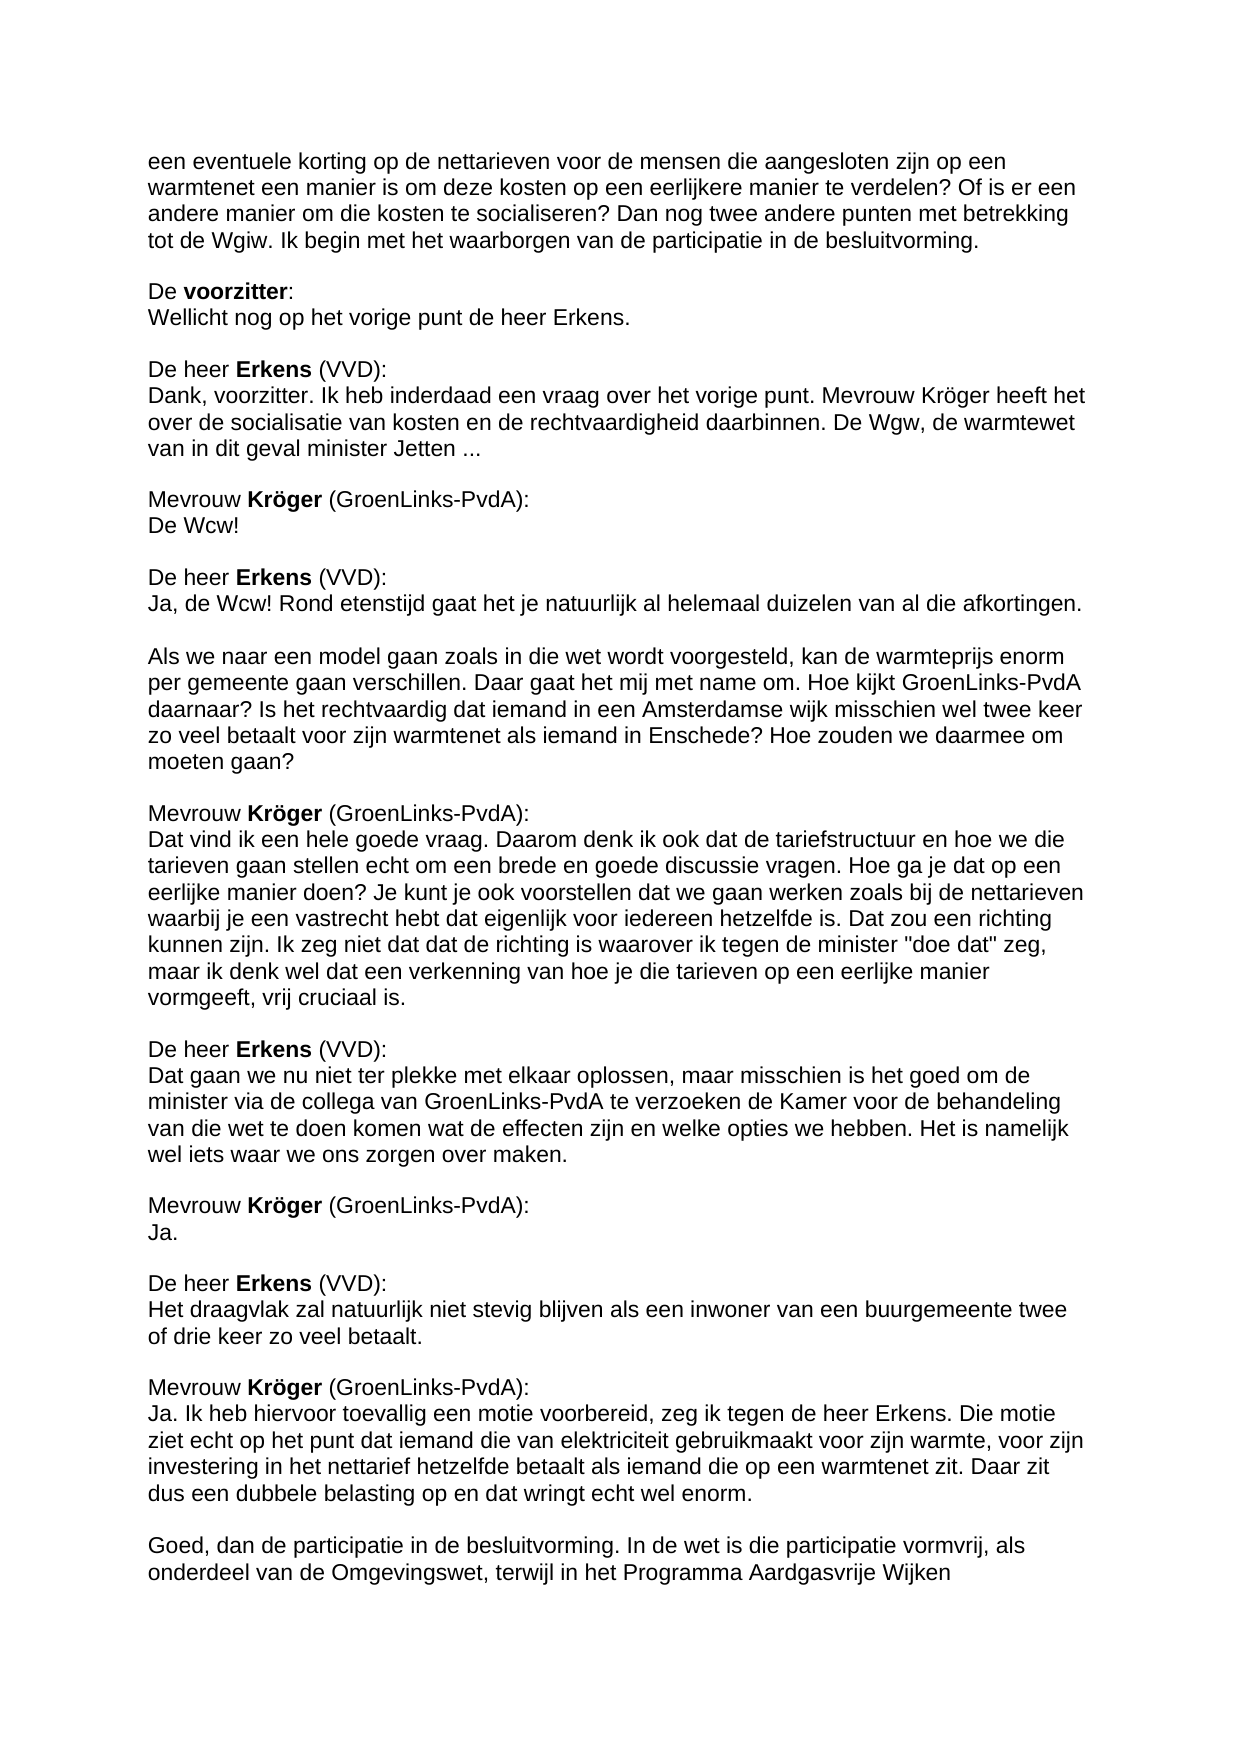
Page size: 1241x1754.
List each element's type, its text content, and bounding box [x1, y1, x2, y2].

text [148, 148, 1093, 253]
text Mevrouw Kröger (GroenLinks-PvdA): Dat vind ik een hele goede vraag. Daarom denk ik ook dat de tariefstructuur en hoe we die tarieven gaan stellen echt om een brede en goede discussie vragen. Hoe ga je dat op een eerlijke manier doen? Je kunt je ook voorstellen dat we gaan werken zoals bij de nettarieven waarbij je een vastrecht hebt dat eigenlijk voor iedereen hetzelfde is. Dat zou een richting kunnen zijn. Ik zeg niet dat dat de richting is waarover ik tegen de minister "doe dat" zeg, maar ik denk wel dat een verkenning van hoe je die tarieven op een eerlijke manier vormgeeft, vrij cruciaal is. [148, 800, 1093, 1011]
text De heer Erkens (VVD): Dank, voorzitter. Ik heb inderdaad een vraag over het vorige punt. Mevrouw Kröger heeft het over de socialisatie van kosten en de rechtvaardigheid daarbinnen. De Wgw, de warmtewet van in dit geval minister Jetten ... [148, 356, 1093, 461]
text De voorzitter: Wellicht nog op het vorige punt de heer Erkens. [148, 278, 1093, 331]
text De heer Erkens (VVD): Ja, de Wcw! Rond etenstijd gaat het je natuurlijk al helemaal duizelen van al die afkortingen. Als we naar een model gaan zoals in die wet wordt voorgesteld, kan de warmteprijs enorm per gemeente gaan verschillen. Daar gaat het mij met name om. Hoe kijkt GroenLinks-PvdA daarnaar? Is het rechtvaardig dat iemand in een Amsterdamse wijk misschien wel twee keer zo veel betaalt voor zijn warmtenet als iemand in Enschede? Hoe zouden we daarmee om moeten gaan? [148, 564, 1093, 775]
text Mevrouw Kröger (GroenLinks-PvdA): Ja. [148, 1192, 1093, 1245]
text De heer Erkens (VVD): Het draagvlak zal natuurlijk niet stevig blijven als een inwoner van een buurgemeente twee of drie keer zo veel betaalt. [148, 1270, 1093, 1349]
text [148, 1374, 1093, 1585]
text Mevrouw Kröger (GroenLinks-PvdA): De Wcw! [148, 486, 1093, 539]
text De heer Erkens (VVD): Dat gaan we nu niet ter plekke met elkaar oplossen, maar misschien is het goed om de minister via de collega van GroenLinks-PvdA te verzoeken de Kamer voor de behandeling van die wet te doen komen wat de effecten zijn en welke opties we hebben. Het is namelijk wel iets waar we ons zorgen over maken. [148, 1036, 1093, 1167]
